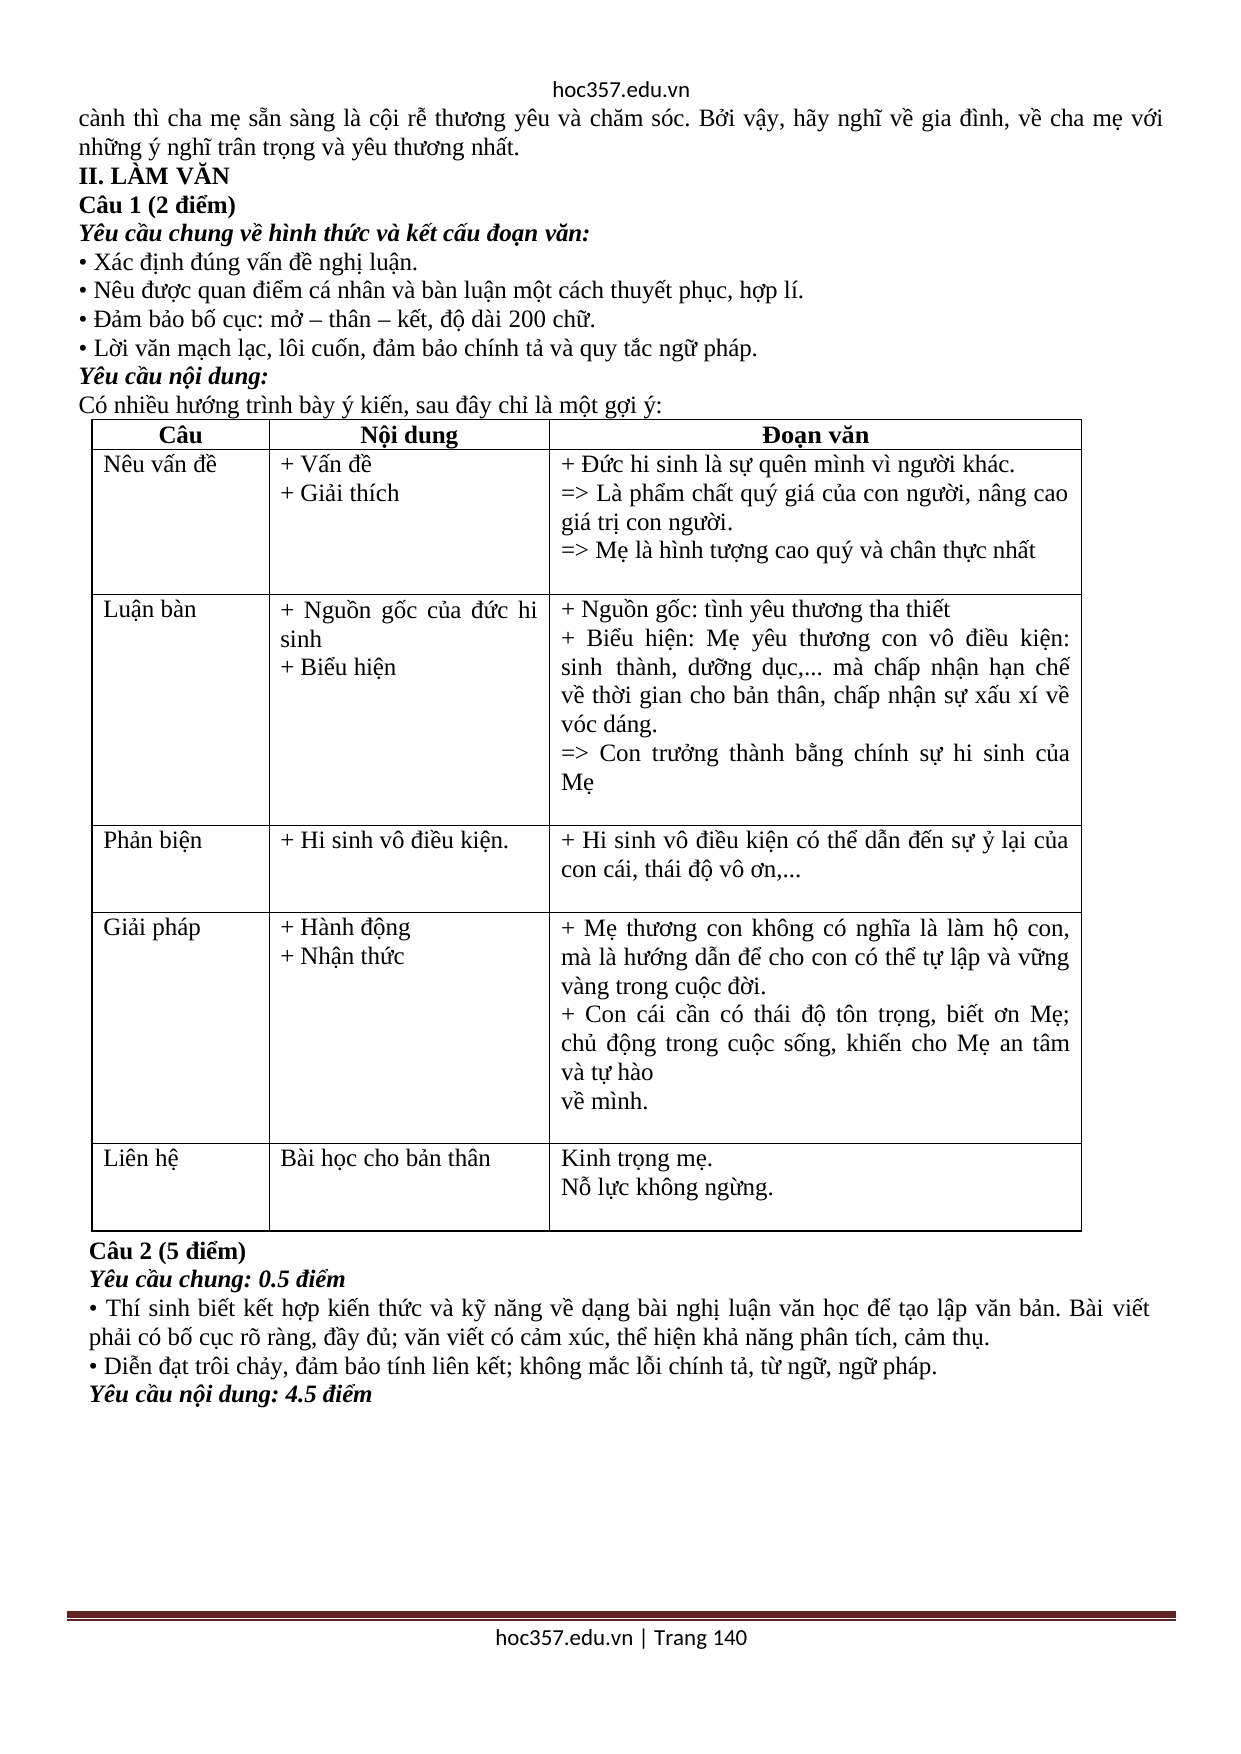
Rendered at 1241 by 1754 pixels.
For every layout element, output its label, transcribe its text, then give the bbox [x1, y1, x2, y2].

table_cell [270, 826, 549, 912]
subtitle Yêu cầu nội dung: [78, 362, 1176, 390]
list Diễn đạt trôi chảy, đảm bảo tính liên kết; không mắc lỗi chính tả, từ ngữ, ngữ pháp. [89, 1351, 1176, 1379]
list Lời văn mạch lạc, lôi cuốn, đảm bảo chính tả và quy tắc ngữ pháp. [78, 333, 1176, 362]
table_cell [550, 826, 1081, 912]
text Có nhiều hướng trình bày ý kiến, sau đây chỉ là một gợi ý: [78, 390, 1176, 419]
list Thí sinh biết kết hợp kiến thức và kỹ năng về dạng bài nghị luận văn học để tạo lập văn bản. Bài viết phải có bố cục rõ ràng, đầy đủ; văn viết có cảm xúc, thể hiện khả năng phân tích, cảm thụ. [89, 1293, 1152, 1351]
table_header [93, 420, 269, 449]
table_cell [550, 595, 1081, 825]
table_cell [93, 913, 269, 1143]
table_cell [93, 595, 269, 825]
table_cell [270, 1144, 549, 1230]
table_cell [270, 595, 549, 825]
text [78, 103, 1164, 161]
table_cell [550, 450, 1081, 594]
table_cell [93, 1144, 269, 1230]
subtitle Yêu cầu chung về hình thức và kết cấu đoạn văn: [78, 218, 1176, 247]
subtitle Yêu cầu nội dung: 4.5 điểm [89, 1379, 1176, 1408]
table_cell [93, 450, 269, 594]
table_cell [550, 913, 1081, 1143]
list Nêu được quan điểm cá nhân và bàn luận một cách thuyết phục, hợp lí. [78, 276, 1176, 304]
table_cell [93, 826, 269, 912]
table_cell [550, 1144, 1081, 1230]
subtitle Câu 2 (5 điểm) [89, 1236, 1176, 1265]
subtitle Yêu cầu chung: 0.5 điểm [89, 1265, 1176, 1293]
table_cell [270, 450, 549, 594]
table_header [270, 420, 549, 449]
subtitle LÀM VĂN Câu 1 (2 điểm) [78, 161, 259, 218]
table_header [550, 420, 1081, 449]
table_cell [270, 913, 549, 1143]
list Xác định đúng vấn đề nghị luận. [78, 247, 1176, 276]
list Đảm bảo bố cục: mở – thân – kết, độ dài 200 chữ. [78, 304, 1176, 333]
